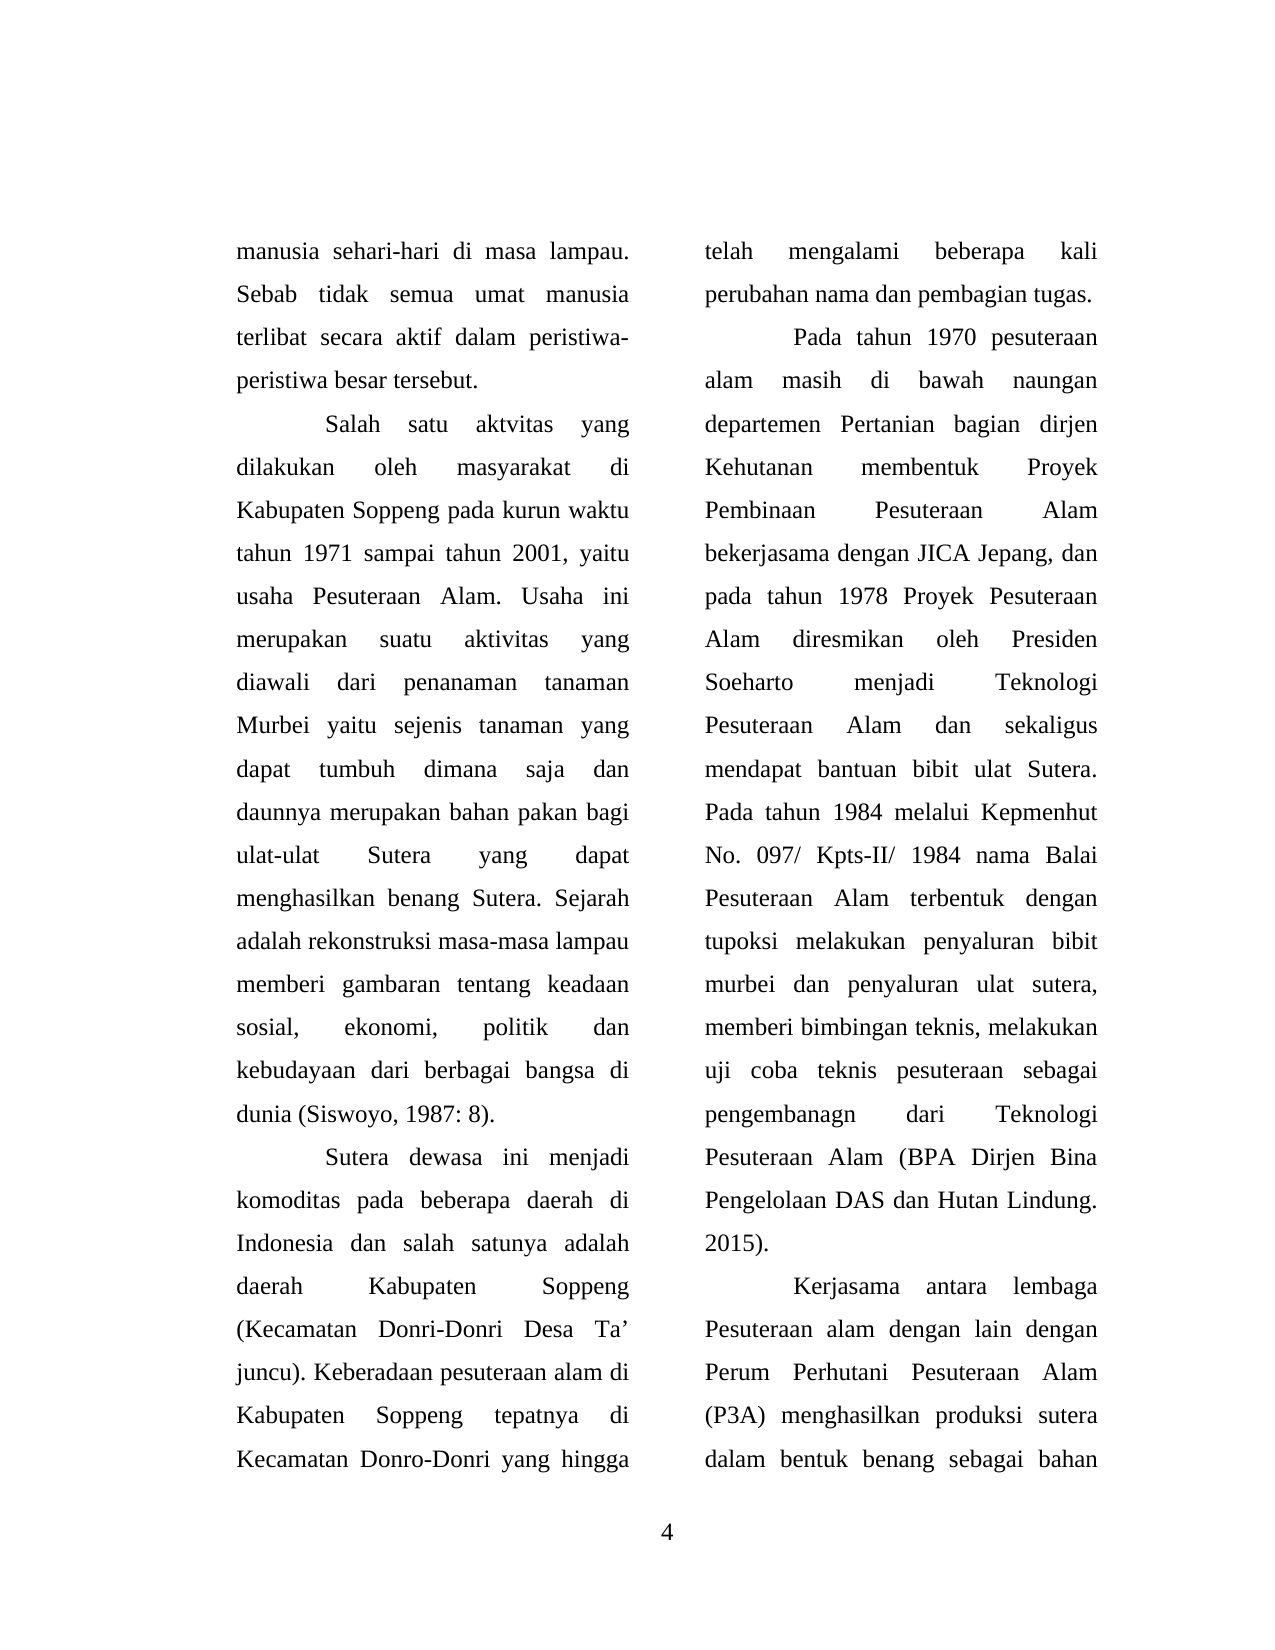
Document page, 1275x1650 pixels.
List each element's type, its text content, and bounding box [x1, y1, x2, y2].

list Sutera dewasa ini menjadi komoditas pada beberapa daerah di Indonesia dan salah satunya adalah daerah Kabupaten Soppeng (Kecamatan Donri-Donri Desa Ta’ juncu). Keberadaan pesuteraan alam di Kabupaten Soppeng tepatnya di Kecamatan Donro-Donri yang hingga telah mengalami beberapa kali perubahan nama dan pembagian tugas. [704, 236, 1098, 308]
list Sutera dewasa ini menjadi komoditas pada beberapa daerah di Indonesia dan salah satunya adalah daerah Kabupaten Soppeng (Kecamatan Donri-Donri Desa Ta’ juncu). Keberadaan pesuteraan alam di Kabupaten Soppeng tepatnya di Kecamatan Donro-Donri yang hingga telah mengalami beberapa kali perubahan nama dan pembagian tugas. [236, 1142, 629, 1472]
list Salah satu aktvitas yang dilakukan oleh masyarakat di Kabupaten Soppeng pada kurun waktu tahun 1971 sampai tahun 2001, yaitu usaha Pesuteraan Alam. Usaha ini merupakan suatu aktivitas yang diawali dari penanaman tanaman Murbei yaitu sejenis tanaman yang dapat tumbuh dimana saja dan daunnya merupakan bahan pakan bagi ulat-ulat Sutera yang dapat menghasilkan benang Sutera. Sejarah adalah rekonstruksi masa-masa lampau memberi gambaran tentang keadaan sosial, ekonomi, politik dan kebudayaan dari berbagai bangsa di dunia (Siswoyo, 1987: 8). [236, 409, 629, 1127]
list Pada tahun 1970 pesuteraan alam masih di bawah naungan departemen Pertanian bagian dirjen Kehutanan membentuk Proyek Pembinaan Pesuteraan Alam bekerjasama dengan JICA Jepang, dan pada tahun 1978 Proyek Pesuteraan Alam diresmikan oleh Presiden Soeharto menjadi Teknologi Pesuteraan Alam dan sekaligus mendapat bantuan bibit ulat Sutera. Pada tahun 1984 melalui Kepmenhut No. 097/ Kpts-II/ 1984 nama Balai Pesuteraan Alam terbentuk dengan tupoksi melakukan penyaluran bibit murbei dan penyaluran ulat sutera, memberi bimbingan teknis, melakukan uji coba teknis pesuteraan sebagai pengembanagn dari Teknologi Pesuteraan Alam (BPA Dirjen Bina Pengelolaan DAS dan Hutan Lindung. 2015). [704, 322, 1098, 1257]
